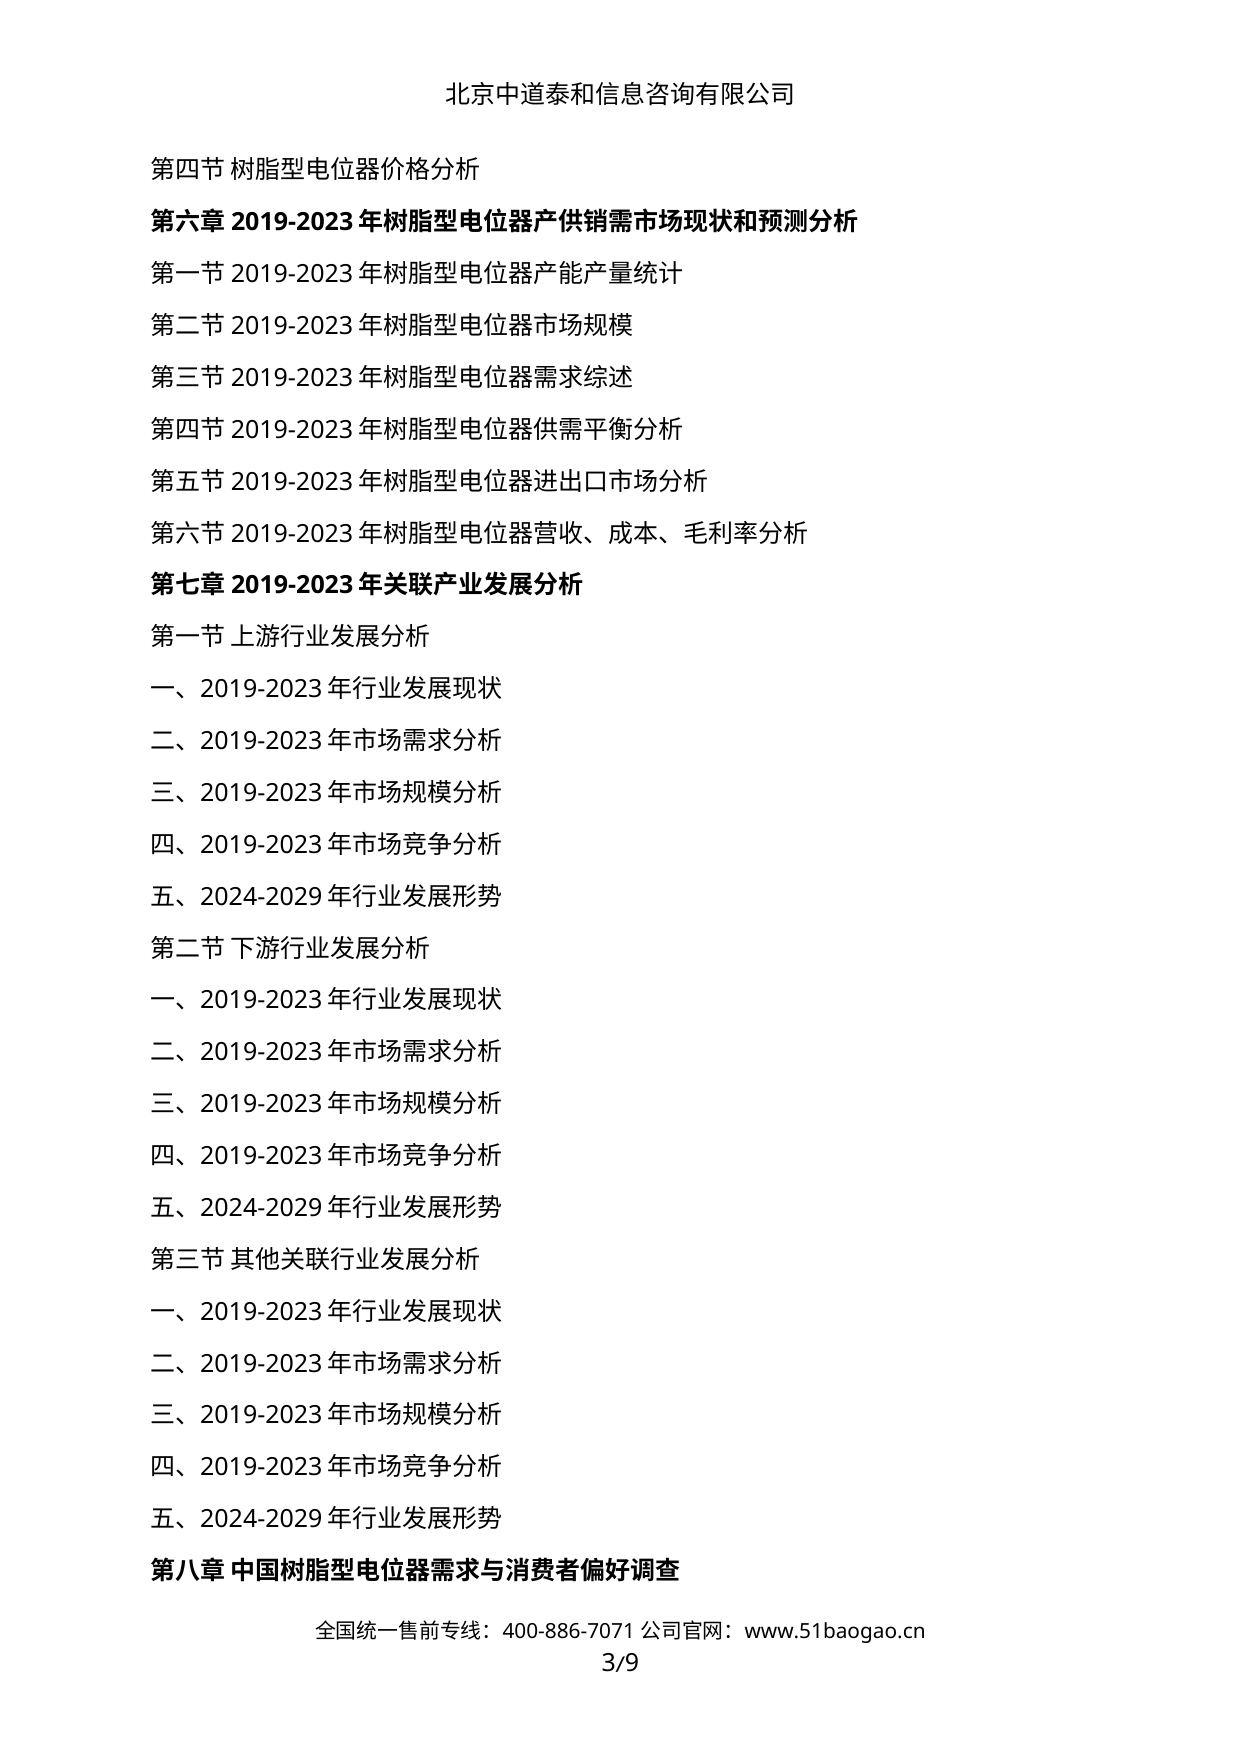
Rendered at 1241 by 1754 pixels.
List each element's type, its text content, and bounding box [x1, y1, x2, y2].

text 一、2019-2023年行业发展现状 [150, 1291, 1090, 1327]
text 五、2024-2029年行业发展形势 [150, 876, 1090, 912]
text 第一节 上游行业发展分析 [150, 617, 1090, 653]
text 三、2019-2023年市场规模分析 [150, 772, 1090, 809]
text 一、2019-2023年行业发展现状 [150, 669, 1090, 705]
text 第八章 中国树脂型电位器需求与消费者偏好调查 [150, 1551, 1090, 1587]
text 第四节 树脂型电位器价格分析 [150, 150, 1090, 186]
text 三、2019-2023年市场规模分析 [150, 1395, 1090, 1431]
text 第三节 2019-2023年树脂型电位器需求综述 [150, 357, 1090, 394]
text 第六章 2019-2023年树脂型电位器产供销需市场现状和预测分析 [150, 202, 1090, 238]
text 二、2019-2023年市场需求分析 [150, 721, 1090, 757]
text 第三节 其他关联行业发展分析 [150, 1239, 1090, 1276]
text 二、2019-2023年市场需求分析 [150, 1032, 1090, 1068]
text 五、2024-2029年行业发展形势 [150, 1499, 1090, 1535]
text 第二节 2019-2023年树脂型电位器市场规模 [150, 306, 1090, 342]
text 四、2019-2023年市场竞争分析 [150, 1447, 1090, 1483]
text 第六节 2019-2023年树脂型电位器营收、成本、毛利率分析 [150, 513, 1090, 549]
text 第五节 2019-2023年树脂型电位器进出口市场分析 [150, 461, 1090, 497]
text 一、2019-2023年行业发展现状 [150, 980, 1090, 1016]
text 第四节 2019-2023年树脂型电位器供需平衡分析 [150, 409, 1090, 446]
text 三、2019-2023年市场规模分析 [150, 1084, 1090, 1120]
text 第七章 2019-2023年关联产业发展分析 [150, 565, 1090, 601]
text 第一节 2019-2023年树脂型电位器产能产量统计 [150, 254, 1090, 290]
text 四、2019-2023年市场竞争分析 [150, 1136, 1090, 1172]
text 第二节 下游行业发展分析 [150, 928, 1090, 964]
text 五、2024-2029年行业发展形势 [150, 1187, 1090, 1224]
text 四、2019-2023年市场竞争分析 [150, 824, 1090, 861]
text 二、2019-2023年市场需求分析 [150, 1343, 1090, 1379]
